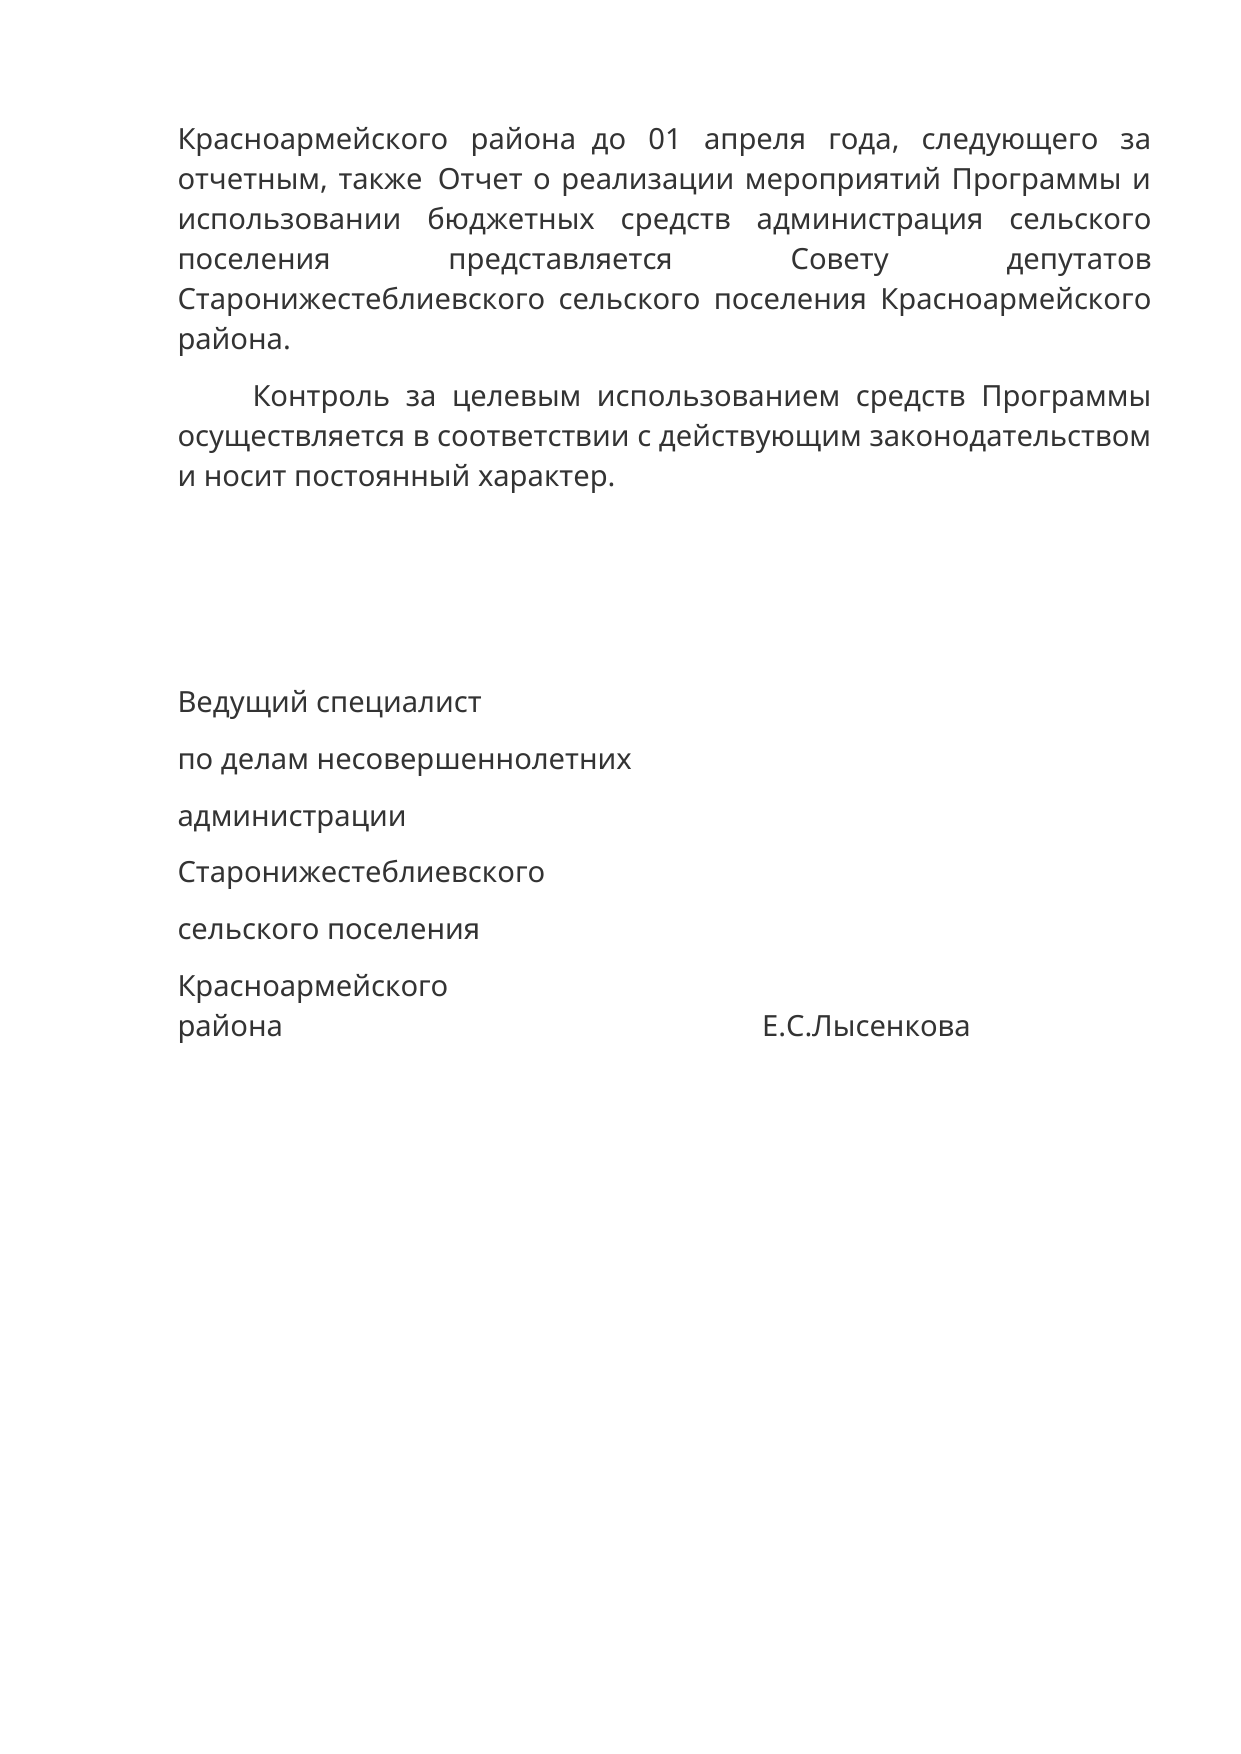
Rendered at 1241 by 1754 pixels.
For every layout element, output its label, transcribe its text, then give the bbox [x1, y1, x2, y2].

text Контроль за целевым использованием средств Программы осуществляется в соответствии с действующим законодательством и носит постоянный характер. [177, 375, 1152, 495]
text Красноармейского района Е.С.Лысенкова [177, 965, 1152, 1045]
text Старонижестеблиевского [177, 851, 1152, 891]
text администрации [177, 795, 1152, 835]
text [177, 118, 1152, 358]
text по делам несовершеннолетних [177, 738, 1152, 778]
text сельского поселения [177, 908, 1152, 948]
text Ведущий специалист [177, 681, 1152, 721]
